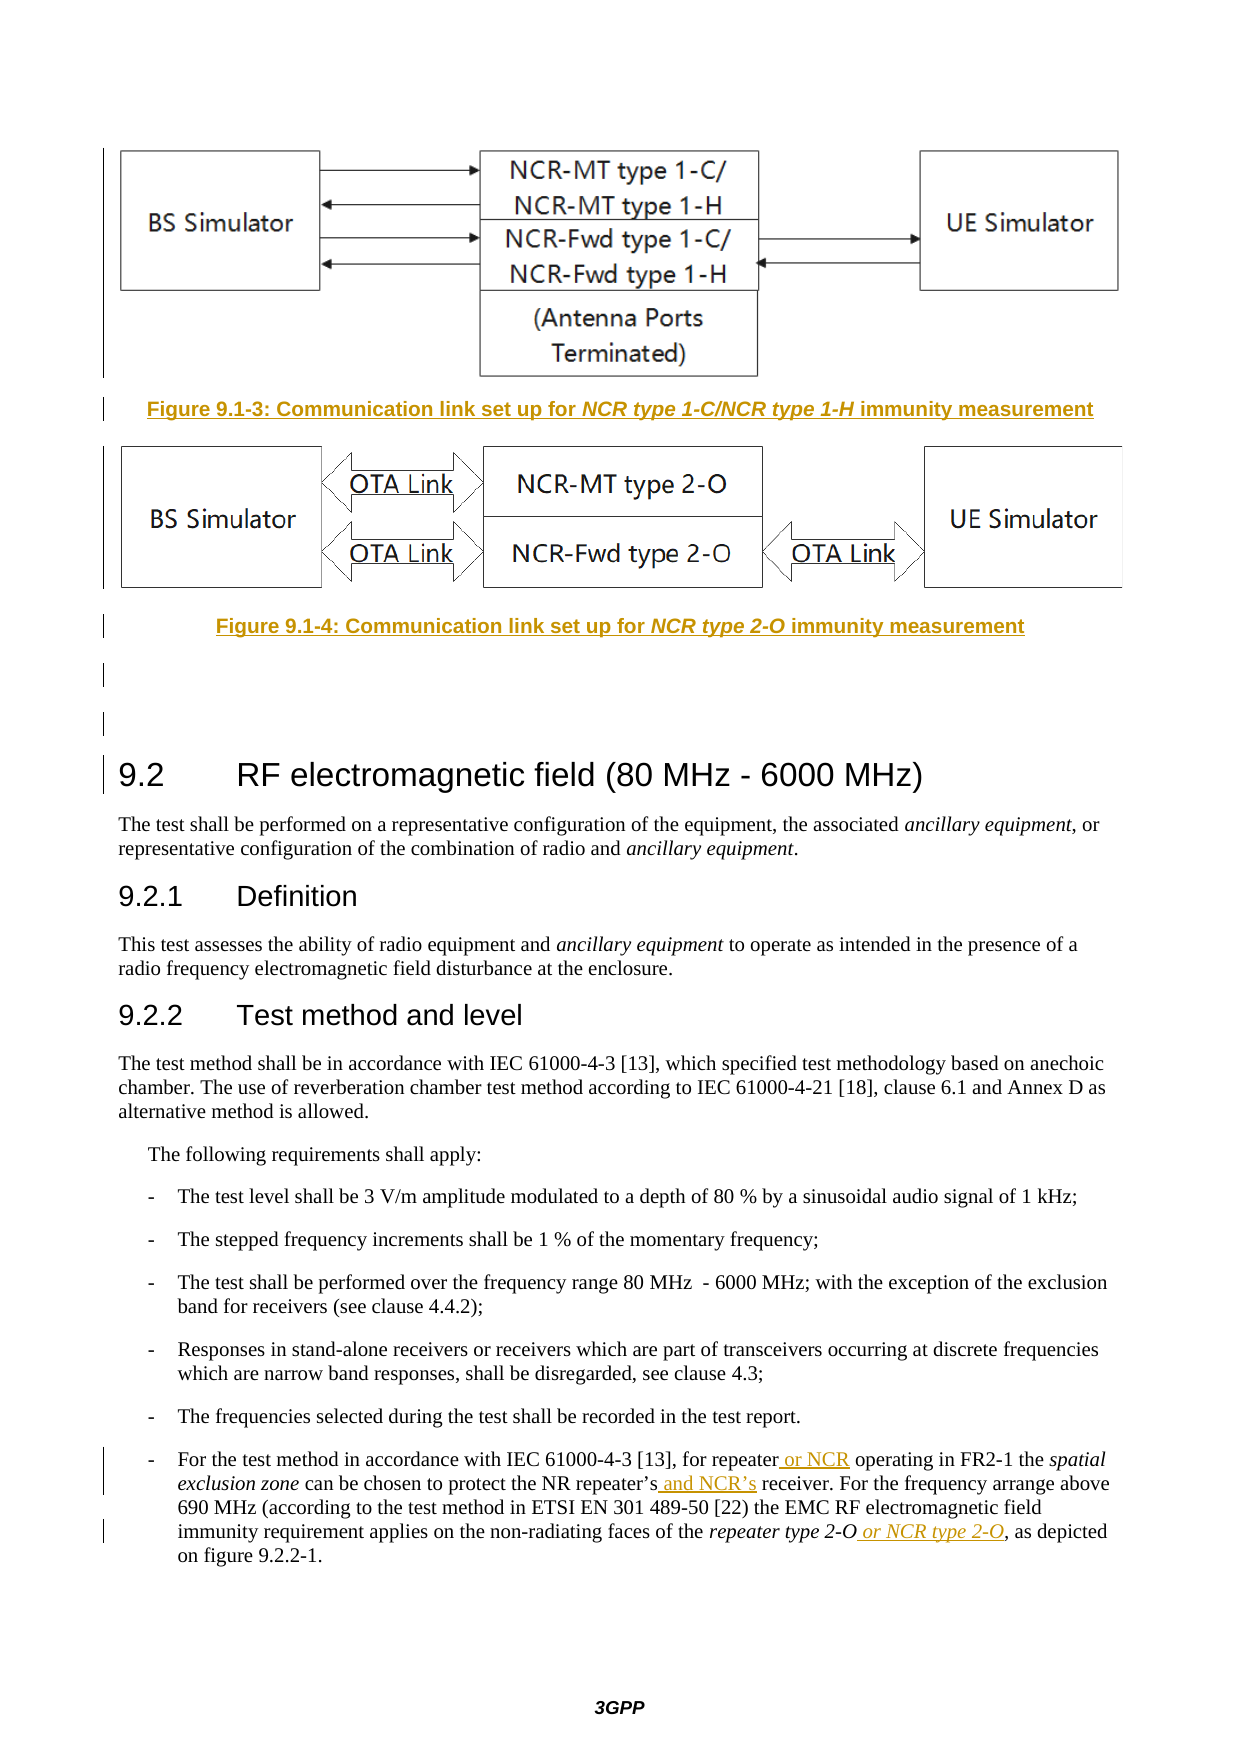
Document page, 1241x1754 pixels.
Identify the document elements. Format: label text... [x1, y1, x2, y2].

text - Responses in stand-alone receivers or receivers which are part of transceivers occurring at discrete frequencies which are narrow band responses, shall be disregarded, see clause 4.3; [148, 1337, 1122, 1385]
text - The stepped frequency increments shall be 1 % of the momentary frequency; [148, 1227, 1122, 1251]
text - The test shall be performed over the frequency range 80 MHz - 6000 MHz; with the exception of the exclusion band for receivers (see clause 4.4.2); [148, 1270, 1122, 1318]
text The following requirements shall apply: [148, 1142, 1122, 1166]
text The test shall be performed on a representative configuration of the equipment, the associated ancillary equipment, or representative configuration of the combination of radio and ancillary equipment. [118, 812, 1122, 860]
text - For the test method in accordance with IEC 61000-4-3 [13], for repeater operating in FR2-1 the spatial exclusion zone can be chosen to protect the NR repeater’s receiver. For the frequency arrange above 690 MHz (according to the test method in ETSI EN 301 489-50 [22) the EMC RF electromagnetic field immunity requirement applies on the non-radiating faces of the repeater type 2-O, as depicted on figure 9.2.2-1. [148, 1447, 1122, 1567]
text This test assesses the ability of radio equipment and ancillary equipment to operate as intended in the presence of a radio frequency electromagnetic field disturbance at the enclosure. [118, 931, 1122, 979]
text - The frequencies selected during the test shall be recorded in the test report. [148, 1404, 1122, 1428]
text 9.2.1 Definition [118, 879, 1122, 913]
text - The test level shall be 3 V/m amplitude modulated to a depth of 80 % by a sinusoidal audio signal of 1 kHz; [148, 1184, 1122, 1208]
text 9.2.2 Test method and level [118, 998, 1122, 1032]
picture [118, 147, 1122, 379]
text The test method shall be in accordance with IEC 61000-4-3 [13], which specified test methodology based on anechoic chamber. The use of reverberation chamber test method according to IEC 61000-4-21 [18], clause 6.1 and Annex D as alternative method is allowed. [118, 1051, 1122, 1123]
picture [118, 445, 1123, 590]
text 9.2 RF electromagnetic field (80 MHz - 6000 MHz) [118, 755, 1122, 793]
